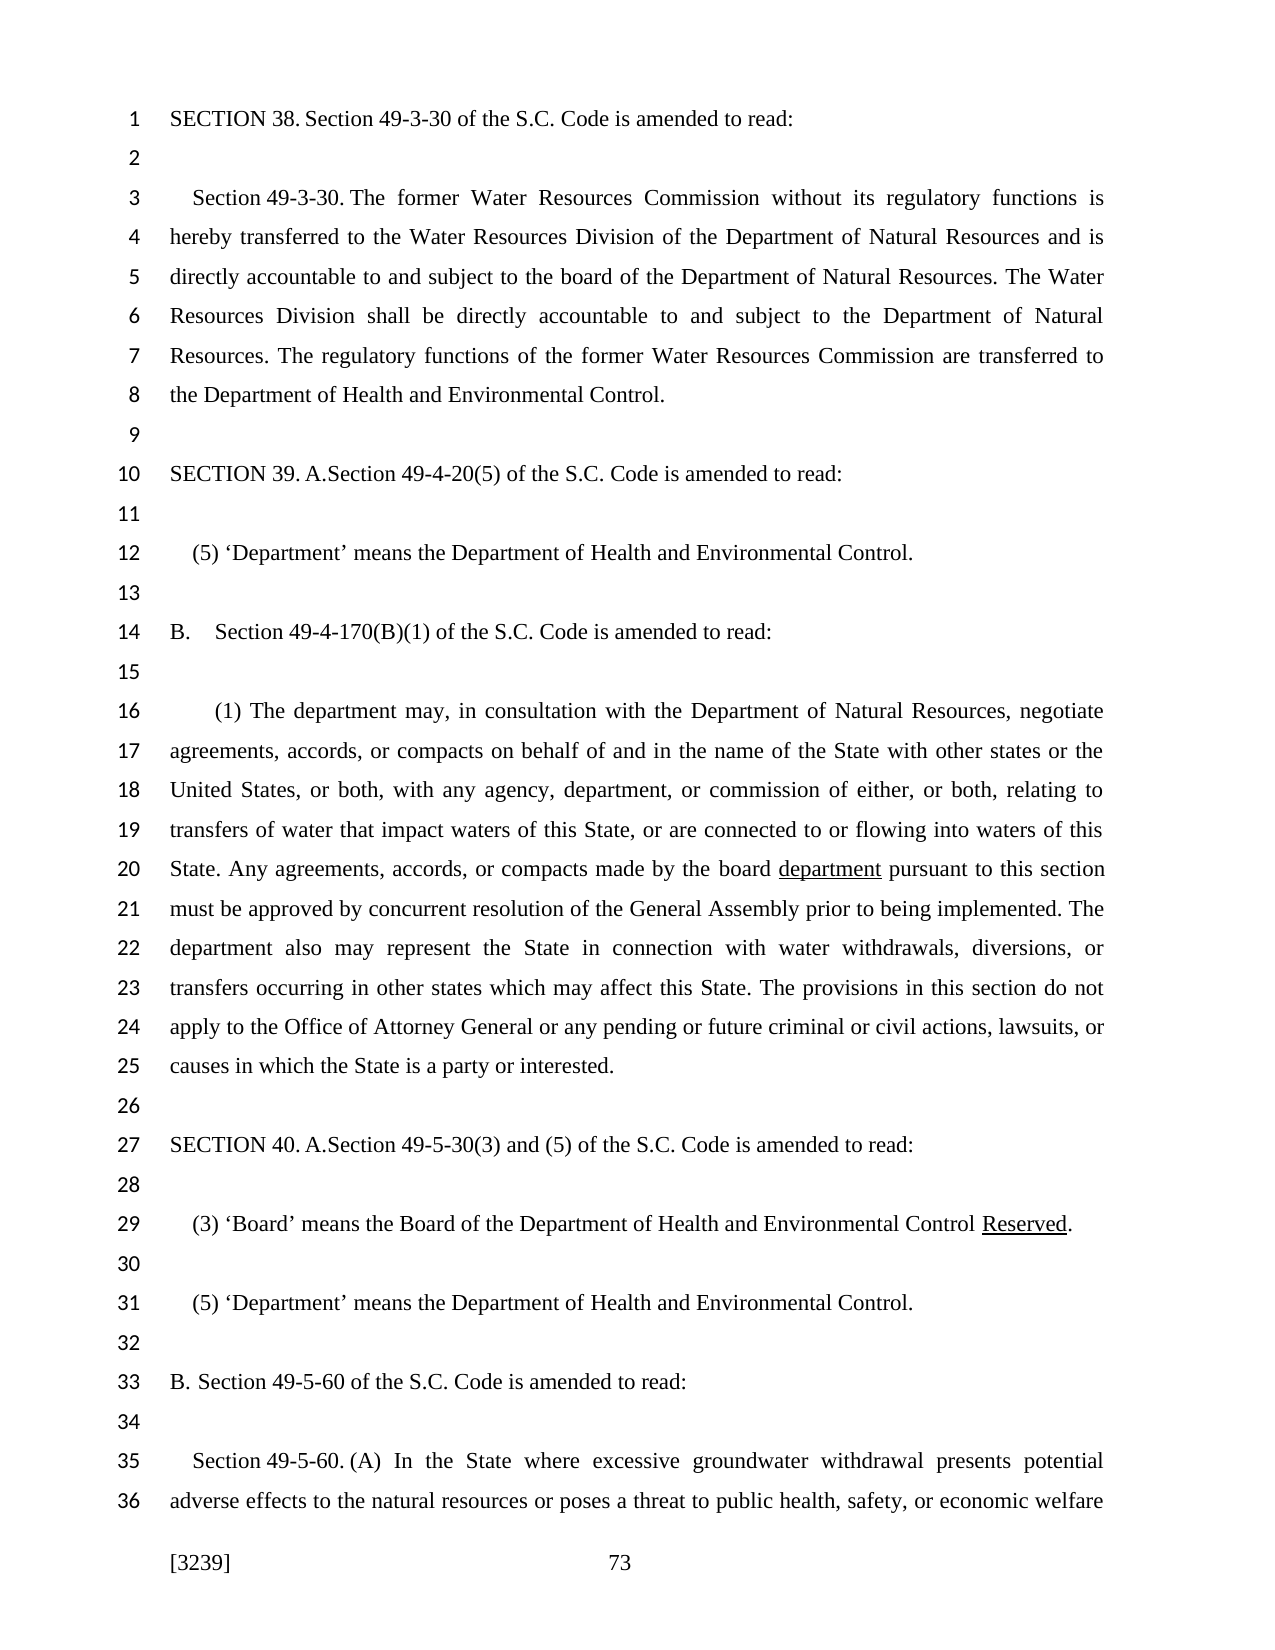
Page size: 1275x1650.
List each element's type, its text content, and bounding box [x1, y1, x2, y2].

text B. Section 49-4-170(B)(1) of the S.C. Code is amended to read: [169, 618, 1106, 644]
text SECTION 39. A. Section 49-4-20(5) of the S.C. Code is amended to read: [169, 460, 1106, 487]
text SECTION 38. Section 49-3-30 of the S.C. Code is amended to read: [169, 105, 1106, 131]
text (1) The department may, in consultation with the Department of Natural Resources, negotiate agreements, accords, or compacts on behalf of and in the name of the State with other states or the United States, or both, with any agency, department, or commission of either, or both, relating to transfers of water that impact waters of this State, or are connected to or flowing into waters of this State. Any agreements, accords, or compacts made by the board department pursuant to this section must be approved by concurrent resolution of the General Assembly prior to being implemented. The department also may represent the State in connection with water withdrawals, diversions, or transfers occurring in other states which may affect this State. The provisions in this section do not apply to the Office of Attorney General or any pending or future criminal or civil actions, lawsuits, or causes in which the State is a party or interested. [169, 697, 1106, 1079]
text SECTION 40. A. Section 49-5-30(3) and (5) of the S.C. Code is amended to read: [169, 1131, 1106, 1158]
text (3) ‘Board’ means the Board of the Department of Health and Environmental Control Reserved. [169, 1210, 1106, 1237]
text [169, 1447, 1106, 1513]
text Section 49-3-30. The former Water Resources Commission without its regulatory functions is hereby transferred to the Water Resources Division of the Department of Natural Resources and is directly accountable to and subject to the board of the Department of Natural Resources. The Water Resources Division shall be directly accountable to and subject to the Department of Natural Resources. The regulatory functions of the former Water Resources Commission are transferred to the Department of Health and Environmental Control. [169, 184, 1106, 408]
text (5) ‘Department’ means the Department of Health and Environmental Control. [169, 539, 1106, 566]
text B. Section 49-5-60 of the S.C. Code is amended to read: [169, 1368, 1106, 1395]
text (5) ‘Department’ means the Department of Health and Environmental Control. [169, 1289, 1106, 1316]
